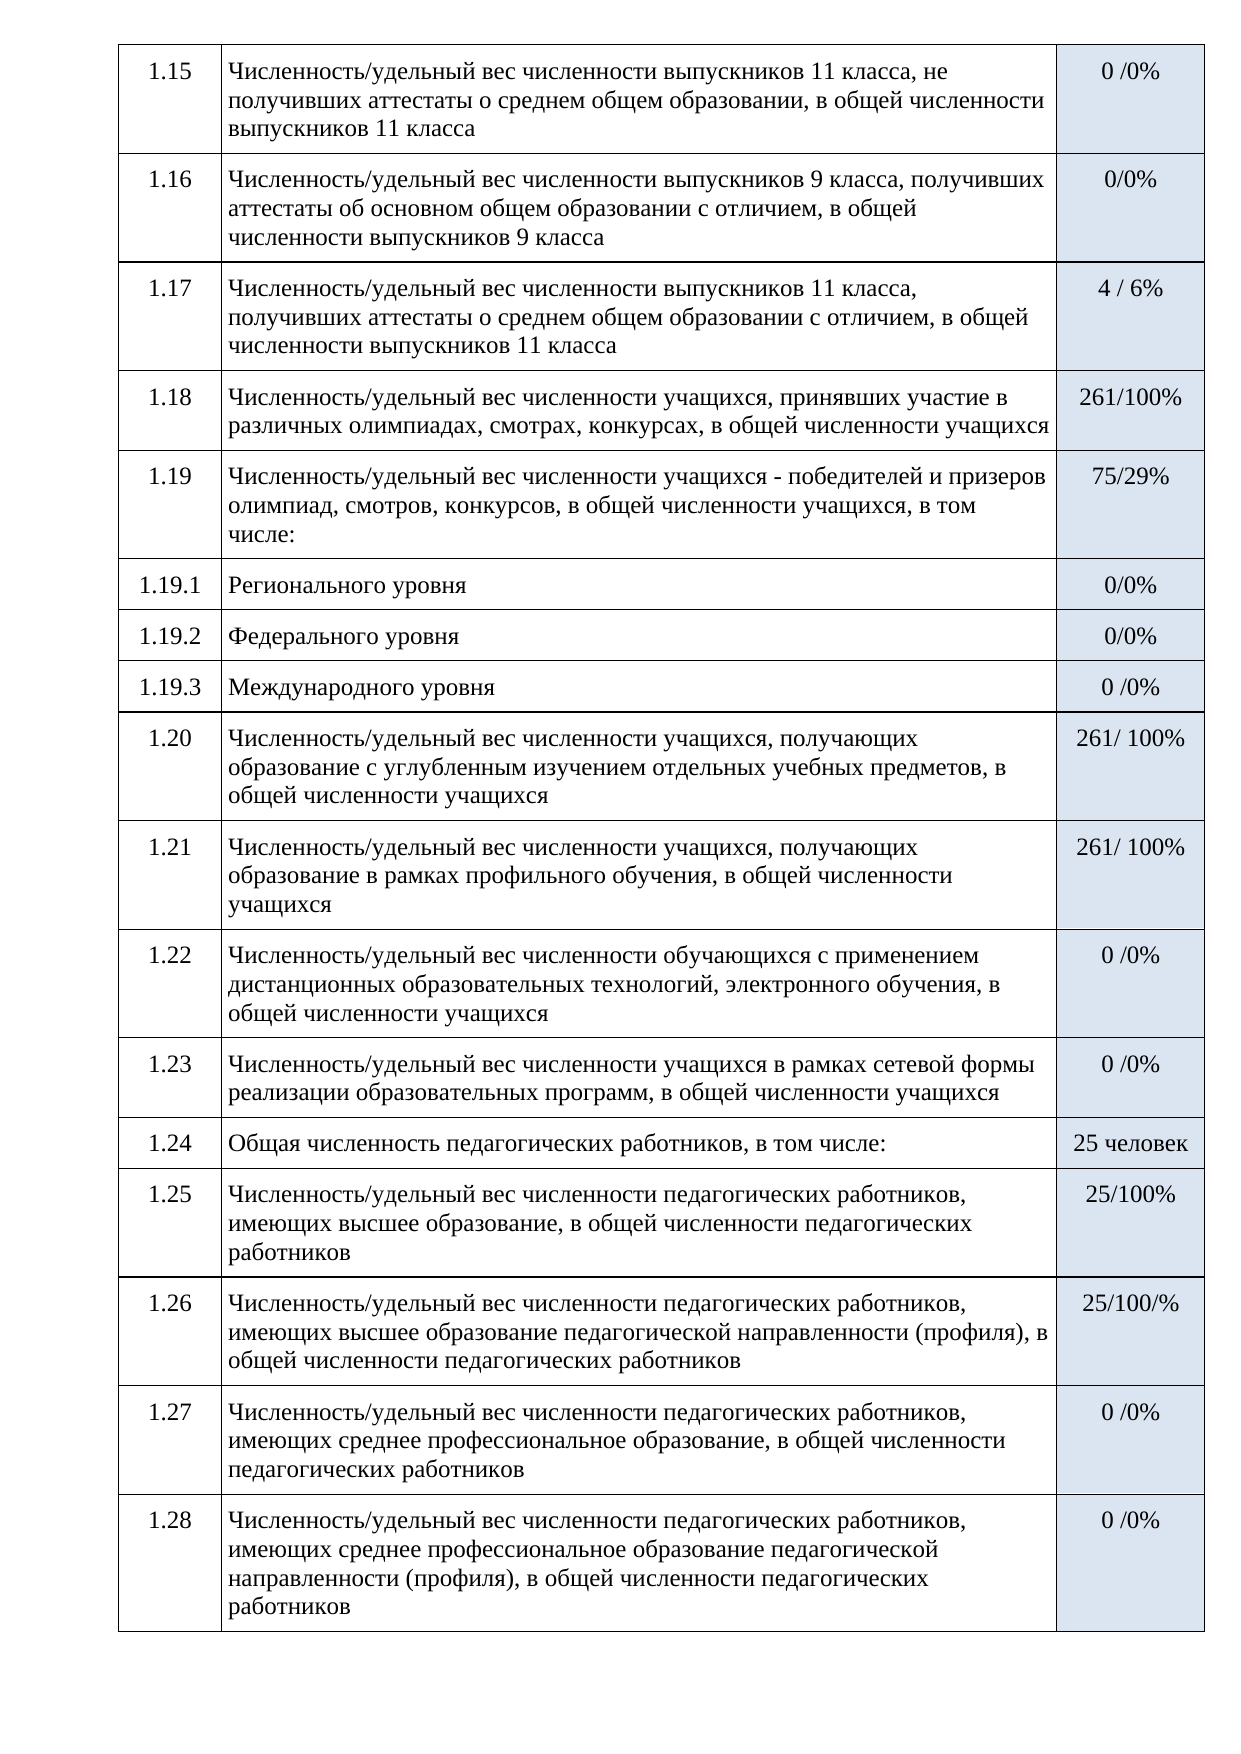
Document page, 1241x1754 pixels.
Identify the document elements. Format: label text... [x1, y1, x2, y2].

table_cell Численность/удельный вес численности педагогических работников, имеющих высшее образование, в общей численности педагогических работников [222, 1169, 1056, 1276]
table_cell 1.19.2 [119, 610, 221, 660]
table_cell Численность/удельный вес численности учащихся, получающих образование в рамках профильного обучения, в общей численности учащихся [222, 821, 1056, 928]
table_cell 25/100/% [1057, 1278, 1204, 1385]
table_cell Численность/удельный вес численности обучающихся с применением дистанционных образовательных технологий, электронного обучения, в общей численности учащихся [222, 930, 1056, 1037]
table_cell 75/29% [1057, 451, 1204, 558]
table_cell Международного уровня [222, 661, 1056, 711]
table_cell 1.28 [119, 1495, 221, 1631]
table_cell 1.19 [119, 451, 221, 558]
table_cell 261/ 100% [1057, 713, 1204, 820]
table_cell Численность/удельный вес численности педагогических работников, имеющих среднее профессиональное образование, в общей численности педагогических работников [222, 1386, 1056, 1493]
table_cell 1.25 [119, 1169, 221, 1276]
table_cell 0/0% [1057, 610, 1204, 660]
table_cell 0/0% [1057, 559, 1204, 609]
table_cell Федерального уровня [222, 610, 1056, 660]
table_cell Общая численность педагогических работников, в том числе: [222, 1118, 1056, 1168]
table_cell 1.15 [119, 45, 221, 153]
table_cell Численность/удельный вес численности учащихся в рамках сетевой формы реализации образовательных программ, в общей численности учащихся [222, 1038, 1056, 1117]
table_cell 0 /0% [1057, 661, 1204, 711]
table_cell 261/100% [1057, 371, 1204, 450]
table_cell Численность/удельный вес численности выпускников 9 класса, получивших аттестаты об основном общем образовании с отличием, в общей численности выпускников 9 класса [222, 154, 1056, 261]
table_cell 0 /0% [1057, 1386, 1204, 1493]
table_cell 0 /0% [1057, 1495, 1204, 1631]
table_cell Численность/удельный вес численности учащихся, принявших участие в различных олимпиадах, смотрах, конкурсах, в общей численности учащихся [222, 371, 1056, 450]
table_cell 25 человек [1057, 1118, 1204, 1168]
table_cell 1.26 [119, 1278, 221, 1385]
table_cell 4 / 6% [1057, 263, 1204, 370]
table_cell 1.21 [119, 821, 221, 928]
table_cell 1.18 [119, 371, 221, 450]
table_cell 1.23 [119, 1038, 221, 1117]
table_cell 1.19.1 [119, 559, 221, 609]
table_cell Численность/удельный вес численности учащихся - победителей и призеров олимпиад, смотров, конкурсов, в общей численности учащихся, в том числе: [222, 451, 1056, 558]
table_cell 1.17 [119, 263, 221, 370]
table_cell 0 /0% [1057, 1038, 1204, 1117]
table_cell 1.20 [119, 713, 221, 820]
table_cell 1.16 [119, 154, 221, 261]
table_cell 0/0% [1057, 154, 1204, 261]
table_cell 25/100% [1057, 1169, 1204, 1276]
table_cell Численность/удельный вес численности учащихся, получающих образование с углубленным изучением отдельных учебных предметов, в общей численности учащихся [222, 713, 1056, 820]
table_cell Численность/удельный вес численности педагогических работников, имеющих среднее профессиональное образование педагогической направленности (профиля), в общей численности педагогических работников [222, 1495, 1056, 1631]
table_cell 1.27 [119, 1386, 221, 1493]
table_cell Регионального уровня [222, 559, 1056, 609]
table_cell 0 /0% [1057, 930, 1204, 1037]
table_cell Численность/удельный вес численности выпускников 11 класса, не получивших аттестаты о среднем общем образовании, в общей численности выпускников 11 класса [222, 45, 1056, 153]
table_cell Численность/удельный вес численности педагогических работников, имеющих высшее образование педагогической направленности (профиля), в общей численности педагогических работников [222, 1278, 1056, 1385]
table_cell 261/ 100% [1057, 821, 1204, 928]
table_cell 1.24 [119, 1118, 221, 1168]
table_cell 0 /0% [1057, 45, 1204, 153]
table_cell Численность/удельный вес численности выпускников 11 класса, получивших аттестаты о среднем общем образовании с отличием, в общей численности выпускников 11 класса [222, 263, 1056, 370]
table_cell 1.22 [119, 930, 221, 1037]
table_cell 1.19.3 [119, 661, 221, 711]
